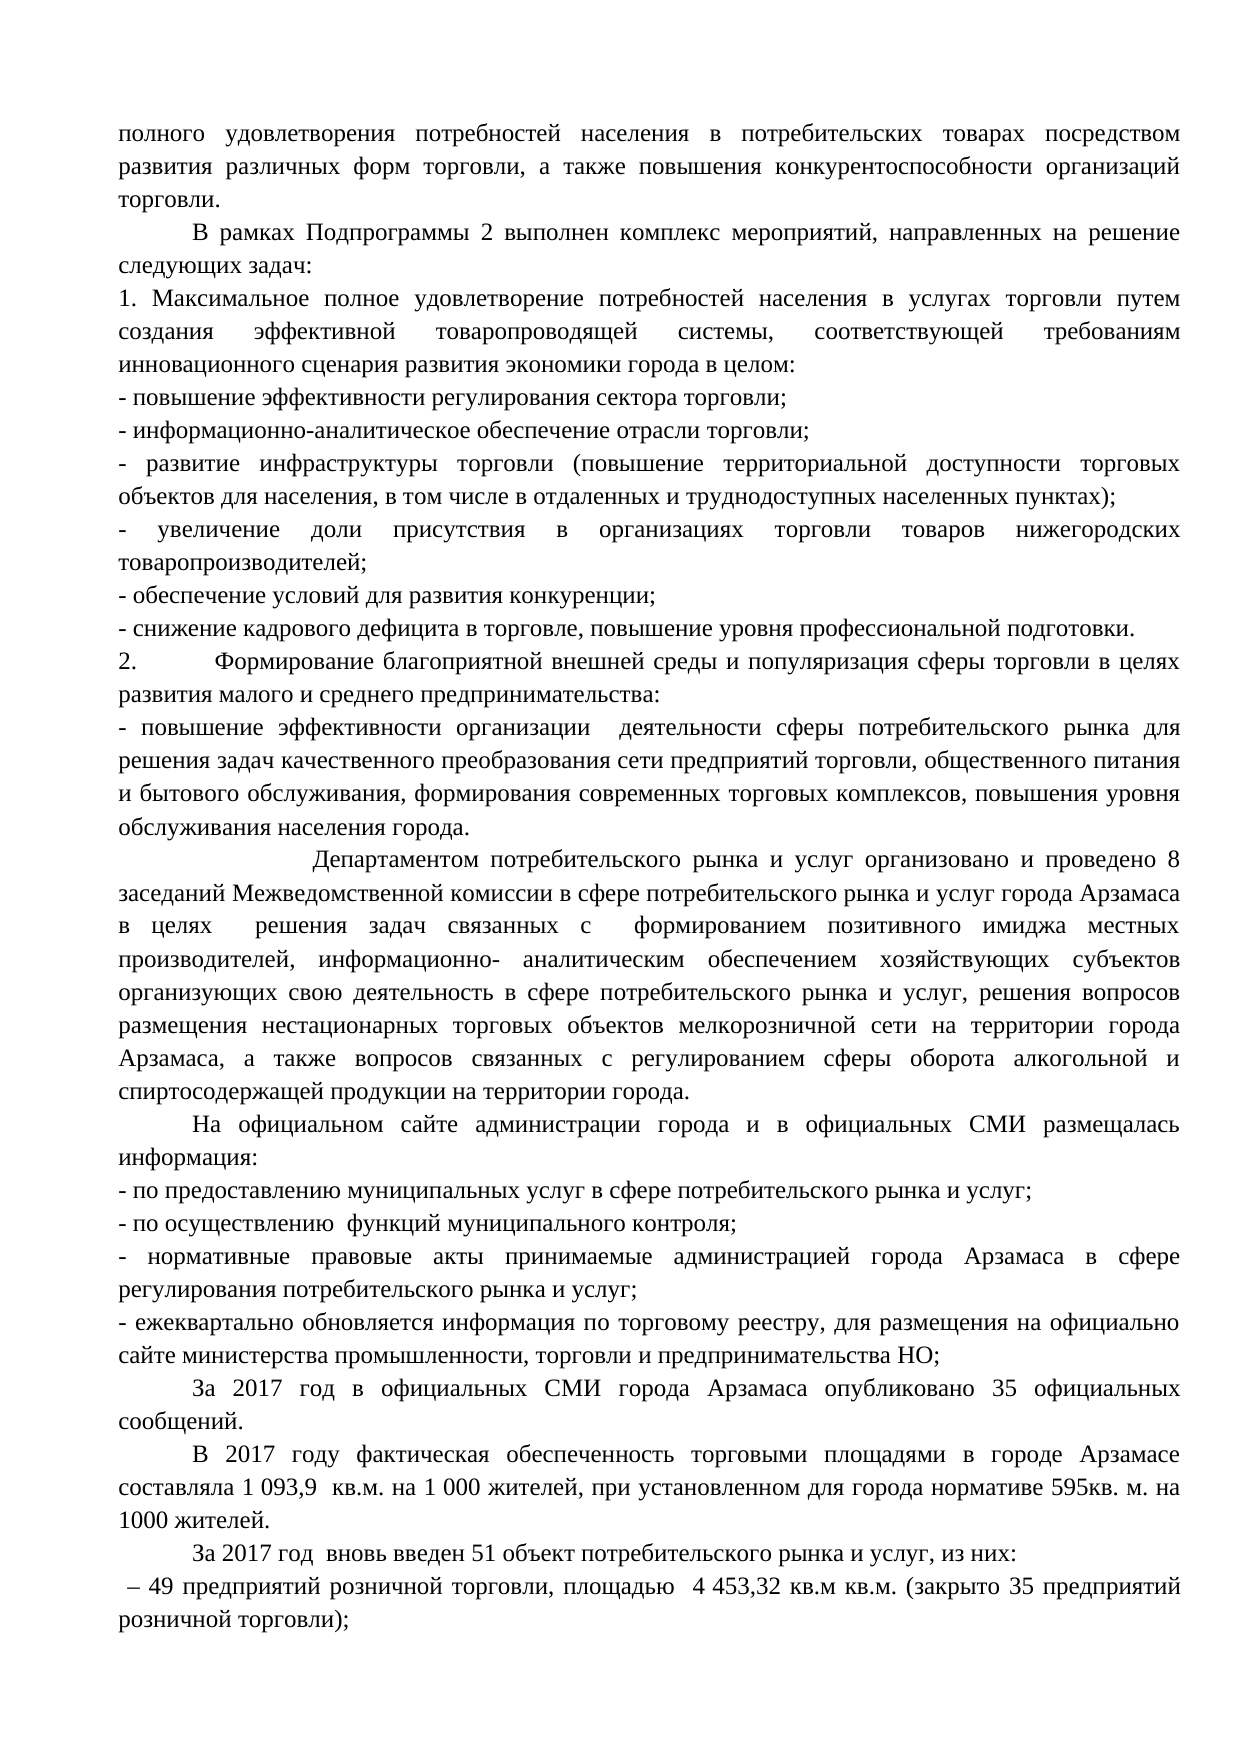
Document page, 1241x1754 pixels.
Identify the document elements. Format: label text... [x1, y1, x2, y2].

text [118, 118, 1181, 213]
text - повышение эффективности регулирования сектора торговли; [118, 382, 1181, 411]
text За 2017 год в официальных СМИ города Арзамаса опубликовано 35 официальных сообщений. [118, 1373, 1181, 1435]
text Департаментом потребительского рынка и услуг организовано и проведено 8 заседаний Межведомственной комиссии в сфере потребительского рынка и услуг города Арзамаса в целях решения задач связанных с формированием позитивного имиджа местных производителей, информационно- аналитическим обеспечением хозяйствующих субъектов организующих свою деятельность в сфере потребительского рынка и услуг, решения вопросов размещения нестационарных торговых объектов мелкорозничной сети на территории города Арзамаса, а также вопросов связанных с регулированием сферы оборота алкогольной и спиртосодержащей продукции на территории города. [118, 844, 1181, 1104]
text - обеспечение условий для развития конкуренции; [118, 580, 1181, 609]
text - нормативные правовые акты принимаемые администрацией города Арзамаса в сфере регулирования потребительского рынка и услуг; [118, 1241, 1181, 1303]
text - по предоставлению муниципальных услуг в сфере потребительского рынка и услуг; [118, 1175, 1181, 1203]
text - повышение эффективности организации деятельности сферы потребительского рынка для решения задач качественного преобразования сети предприятий торговли, общественного питания и бытового обслуживания, формирования современных торговых комплексов, повышения уровня обслуживания населения города. [118, 712, 1181, 840]
text - информационно-аналитическое обеспечение отрасли торговли; [118, 415, 1181, 444]
text В 2017 году фактическая обеспеченность торговыми площадями в городе Арзамасе составляла 1 093,9 кв.м. на 1 000 жителей, при установленном для города нормативе 595кв. м. на 1000 жителей. [118, 1439, 1181, 1534]
text - по осуществлению функций муниципального контроля; [118, 1208, 1181, 1237]
text - развитие инфраструктуры торговли (повышение территориальной доступности торговых объектов для населения, в том числе в отдаленных и труднодоступных населенных пунктах); [118, 448, 1181, 510]
text В рамках Подпрограммы 2 выполнен комплекс мероприятий, направленных на решение следующих задач: [118, 217, 1181, 279]
text 2. Формирование благоприятной внешней среды и популяризация сферы торговли в целях развития малого и среднего предпринимательства: [118, 646, 1181, 708]
text На официальном сайте администрации города и в официальных СМИ размещалась информация: [118, 1109, 1181, 1171]
text - снижение кадрового дефицита в торговле, повышение уровня профессиональной подготовки. [118, 613, 1181, 642]
text - увеличение доли присутствия в организациях торговли товаров нижегородских товаропроизводителей; [118, 514, 1181, 576]
text За 2017 год вновь введен 51 объект потребительского рынка и услуг, из них: [118, 1538, 1181, 1567]
text – 49 предприятий розничной торговли, площадью 4 453,32 кв.м кв.м. (закрыто 35 предприятий розничной торговли); [118, 1571, 1181, 1633]
text 1. Максимальное полное удовлетворение потребностей населения в услугах торговли путем создания эффективной товаропроводящей системы, соответствующей требованиям инновационного сценария развития экономики города в целом: [118, 283, 1181, 378]
text - ежеквартально обновляется информация по торговому реестру, для размещения на официально сайте министерства промышленности, торговли и предпринимательства НО; [118, 1307, 1181, 1369]
